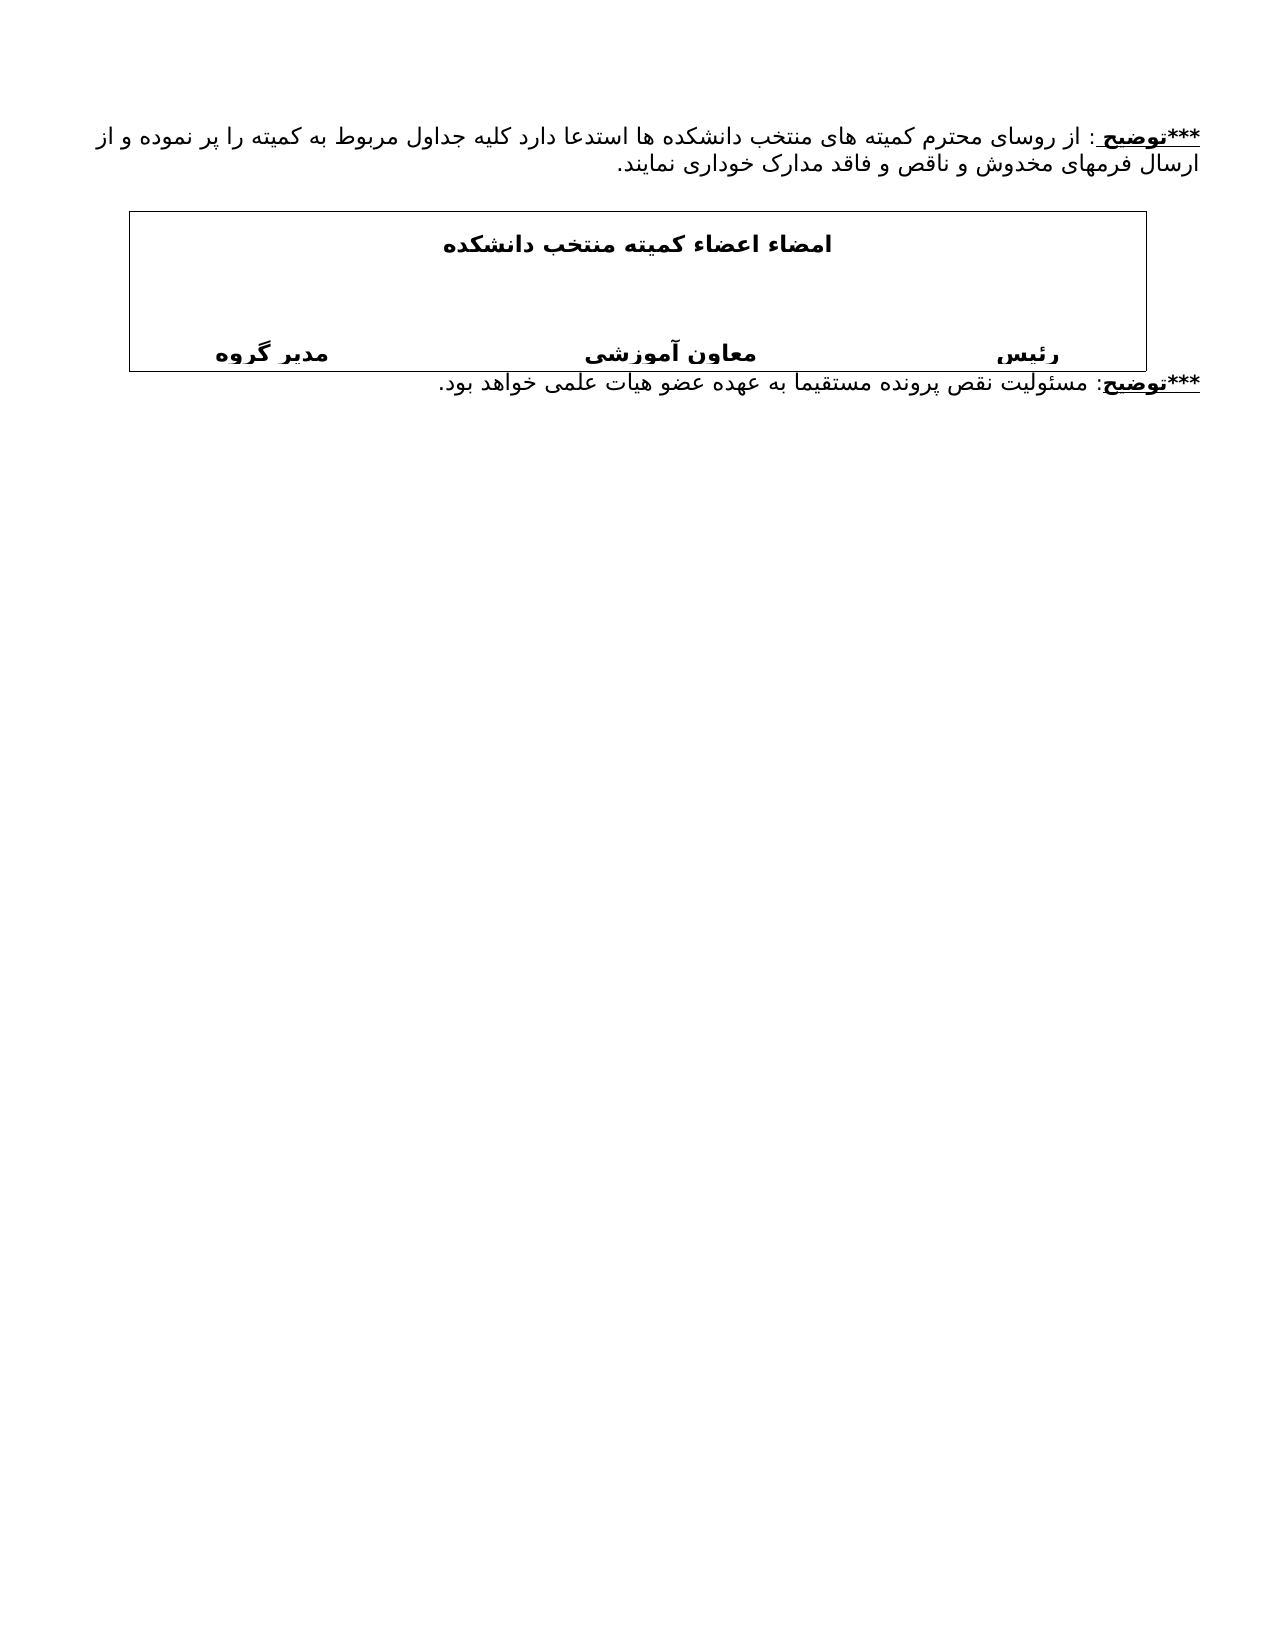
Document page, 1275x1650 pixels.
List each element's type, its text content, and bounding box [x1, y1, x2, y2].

text ***توضیح : از روسای محترم کمیته های منتخب دانشکده ها استدعا دارد کلیه جداول مربوط به کمیته را پر نموده و از ارسال فرمهای مخدوش و ناقص و فاقد مدارک خوداری نمایند. [75, 123, 1200, 176]
text ***توضیح: مسئولیت نقص پرونده مستقیما به عهده عضو هیات علمی خواهد بود. [75, 369, 1200, 396]
